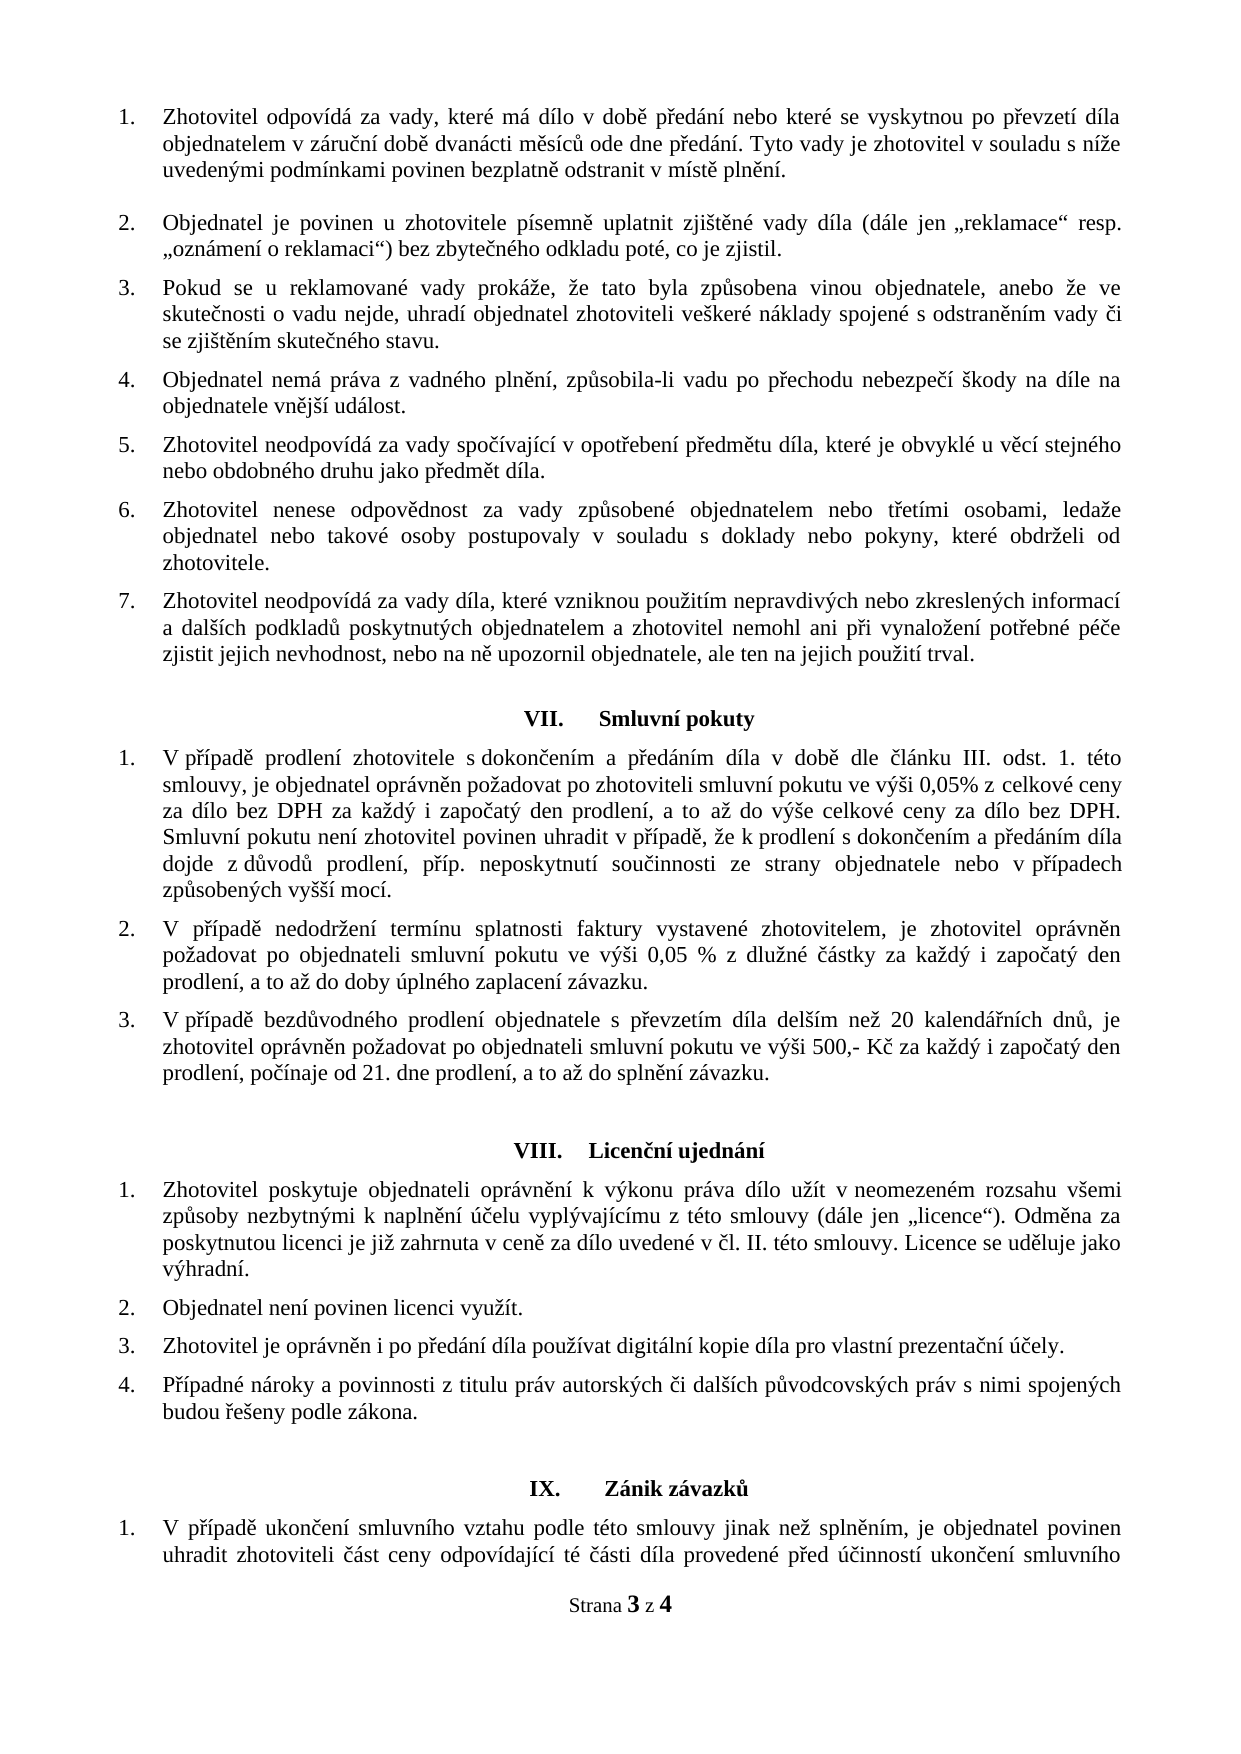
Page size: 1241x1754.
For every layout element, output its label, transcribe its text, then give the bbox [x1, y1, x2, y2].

list Zhotovitel neodpovídá za vady díla, které vzniknou použitím nepravdivých nebo zkreslených informací a dalších podkladů poskytnutých objednatelem a zhotovitel nemohl ani při vynaložení potřebné péče zjistit jejich nevhodnost, nebo na ně upozornil objednatele, ale ten na jejich použití trval. [118, 588, 1122, 667]
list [118, 1514, 1122, 1567]
list Zhotovitel je oprávněn i po předání díla používat digitální kopie díla pro vlastní prezentační účely. [118, 1333, 1122, 1359]
list Případné nároky a povinnosti z titulu práv autorských či dalších původcovských práv s nimi spojených budou řešeny podle zákona. [118, 1371, 1122, 1424]
list Smluvní pokuty [156, 706, 1122, 732]
list Zhotovitel odpovídá za vady, které má dílo v době předání nebo které se vyskytnou po převzetí díla objednatelem v záruční době dvanácti měsíců ode dne předání. Tyto vady je zhotovitel v souladu s níže uvedenými podmínkami povinen bezplatně odstranit v místě plnění. [118, 103, 1122, 182]
list Objednatel je povinen u zhotovitele písemně uplatnit zjištěné vady díla (dále jen „reklamace“ resp. „oznámení o reklamaci“) bez zbytečného odkladu poté, co je zjistil. [118, 209, 1122, 262]
list Zhotovitel poskytuje objednateli oprávnění k výkonu práva dílo užít v neomezeném rozsahu všemi způsoby nezbytnými k naplnění účelu vyplývajícímu z této smlouvy (dále jen „licence“). Odměna za poskytnutou licenci je již zahrnuta v ceně za dílo uvedené v čl. II. této smlouvy. Licence se uděluje jako výhradní. [118, 1176, 1122, 1281]
list Pokud se u reklamované vady prokáže, že tato byla způsobena vinou objednatele, anebo že ve skutečnosti o vadu nejde, uhradí objednatel zhotoviteli veškeré náklady spojené s odstraněním vady či se zjištěním skutečného stavu. [118, 274, 1122, 353]
list V případě nedodržení termínu splatnosti faktury vystavené zhotovitelem, je zhotovitel oprávněn požadovat po objednateli smluvní pokutu ve výši 0,05 % z dlužné částky za každý i započatý den prodlení, a to až do doby úplného zaplacení závazku. [118, 915, 1122, 994]
list Objednatel nemá práva z vadného plnění, způsobila-li vadu po přechodu nebezpečí škody na díle na objednatele vnější událost. [118, 366, 1122, 418]
list Licenční ujednání [156, 1137, 1122, 1163]
list Zhotovitel neodpovídá za vady spočívající v opotřebení předmětu díla, které je obvyklé u věcí stejného nebo obdobného druhu jako předmět díla. [118, 431, 1122, 483]
list V případě prodlení zhotovitele s dokončením a předáním díla v době dle článku III. odst. 1. této smlouvy, je objednatel oprávněn požadovat po zhotoviteli smluvní pokutu ve výši 0,05% z celkové ceny za dílo bez DPH za každý i započatý den prodlení, a to až do výše celkové ceny za dílo bez DPH. Smluvní pokutu není zhotovitel povinen uhradit v případě, že k prodlení s dokončením a předáním díla dojde z důvodů prodlení, příp. neposkytnutí součinnosti ze strany objednatele nebo v případech způsobených vyšší mocí. [118, 744, 1122, 902]
list V případě bezdůvodného prodlení objednatele s převzetím díla delším než 20 kalendářních dnů, je zhotovitel oprávněn požadovat po objednateli smluvní pokutu ve výši 500,- Kč za každý i započatý den prodlení, počínaje od 21. dne prodlení, a to až do splnění závazku. [118, 1007, 1122, 1086]
list Objednatel není povinen licenci využít. [118, 1294, 1122, 1320]
list Zhotovitel nenese odpovědnost za vady způsobené objednatelem nebo třetími osobami, ledaže objednatel nebo takové osoby postupovaly v souladu s doklady nebo pokyny, které obdrželi od zhotovitele. [118, 496, 1122, 575]
list Zánik závazků [156, 1476, 1122, 1502]
